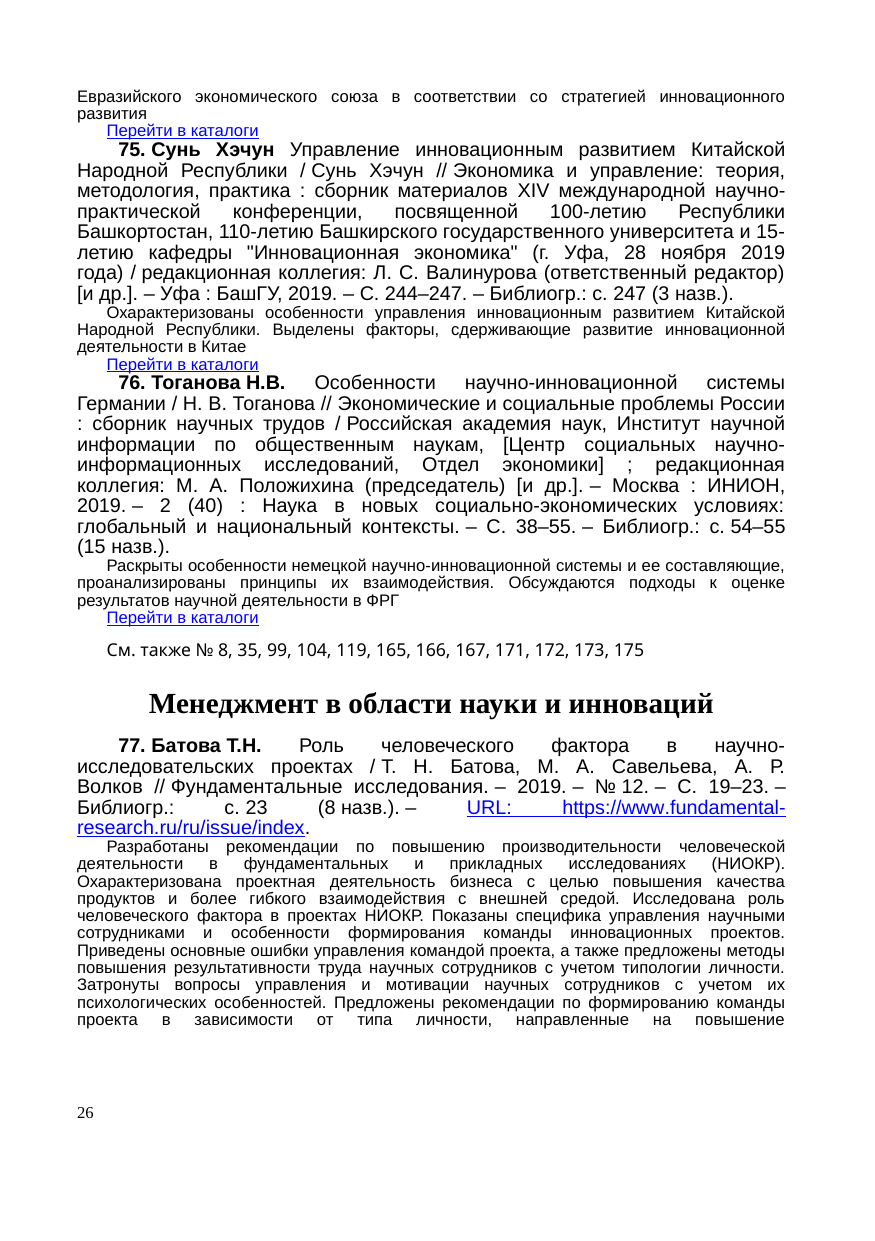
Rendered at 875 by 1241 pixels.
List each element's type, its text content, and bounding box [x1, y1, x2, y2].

text 76. Тоганова Н.В. Особенности научно-инновационной системы Германии / Н. В. Тоганова // Экономические и социальные проблемы России : сборник научных трудов / Российская академия наук, Институт научной информации по общественным наукам, [Центр социальных научно-информационных исследований, Отдел экономики] ; редакционная коллегия: М. А. Положихина (председатель) [и др.]. ‒ Москва : ИНИОН, 2019. ‒ 2 (40) : Наука в новых социально-экономических условиях: глобальный и национальный контексты. ‒ C. 38‒55. ‒ Библиогр.: с. 54‒55 (15 назв.). [77, 373, 785, 558]
text Перейти в каталоги [77, 610, 785, 627]
text 75. Сунь Хэчун Управление инновационным развитием Китайской Народной Республики / Сунь Хэчун // Экономика и управление: теория, методология, практика : сборник материалов XIV международной научно-практической конференции, посвященной 100-летию Республики Башкортостан, 110-летию Башкирского государственного университета и 15-летию кафедры "Инновационная экономика" (г. Уфа, 28 ноября 2019 года) / редакционная коллегия: Л. С. Валинурова (ответственный редактор) [и др.]. ‒ Уфа : БашГУ, 2019. ‒ C. 244‒247. ‒ Библиогр.: с. 247 (3 назв.). [77, 140, 785, 304]
text Раскрыты особенности немецкой научно-инновационной системы и ее составляющие, проанализированы принципы их взаимодействия. Обсуждаются подходы к оценке результатов научной деятельности в ФРГ [77, 558, 785, 610]
text Охарактеризованы особенности управления инновационным развитием Китайской Народной Республики. Выделены факторы, сдерживающие развитие инновационной деятельности в Китае [77, 304, 785, 356]
subtitle Менеджмент в области науки и инноваций [77, 686, 785, 719]
text 77. Батова Т.Н. Роль человеческого фактора в научно-исследовательских проектах / Т. Н. Батова, М. А. Савельева, А. Р. Волков // Фундаментальные исследования. ‒ 2019. ‒ № 12. ‒ C. 19‒23. ‒ Библиогр.: с. 23 (8 назв.). ‒ URL: https://www.fundamental-research.ru/ru/issue/index. [77, 736, 785, 839]
text Перейти в каталоги [77, 123, 785, 140]
text См. также № 8, 35, 99, 104, 119, 165, 166, 167, 171, 172, 173, 175 [77, 639, 785, 661]
text Перейти в каталоги [77, 356, 785, 373]
